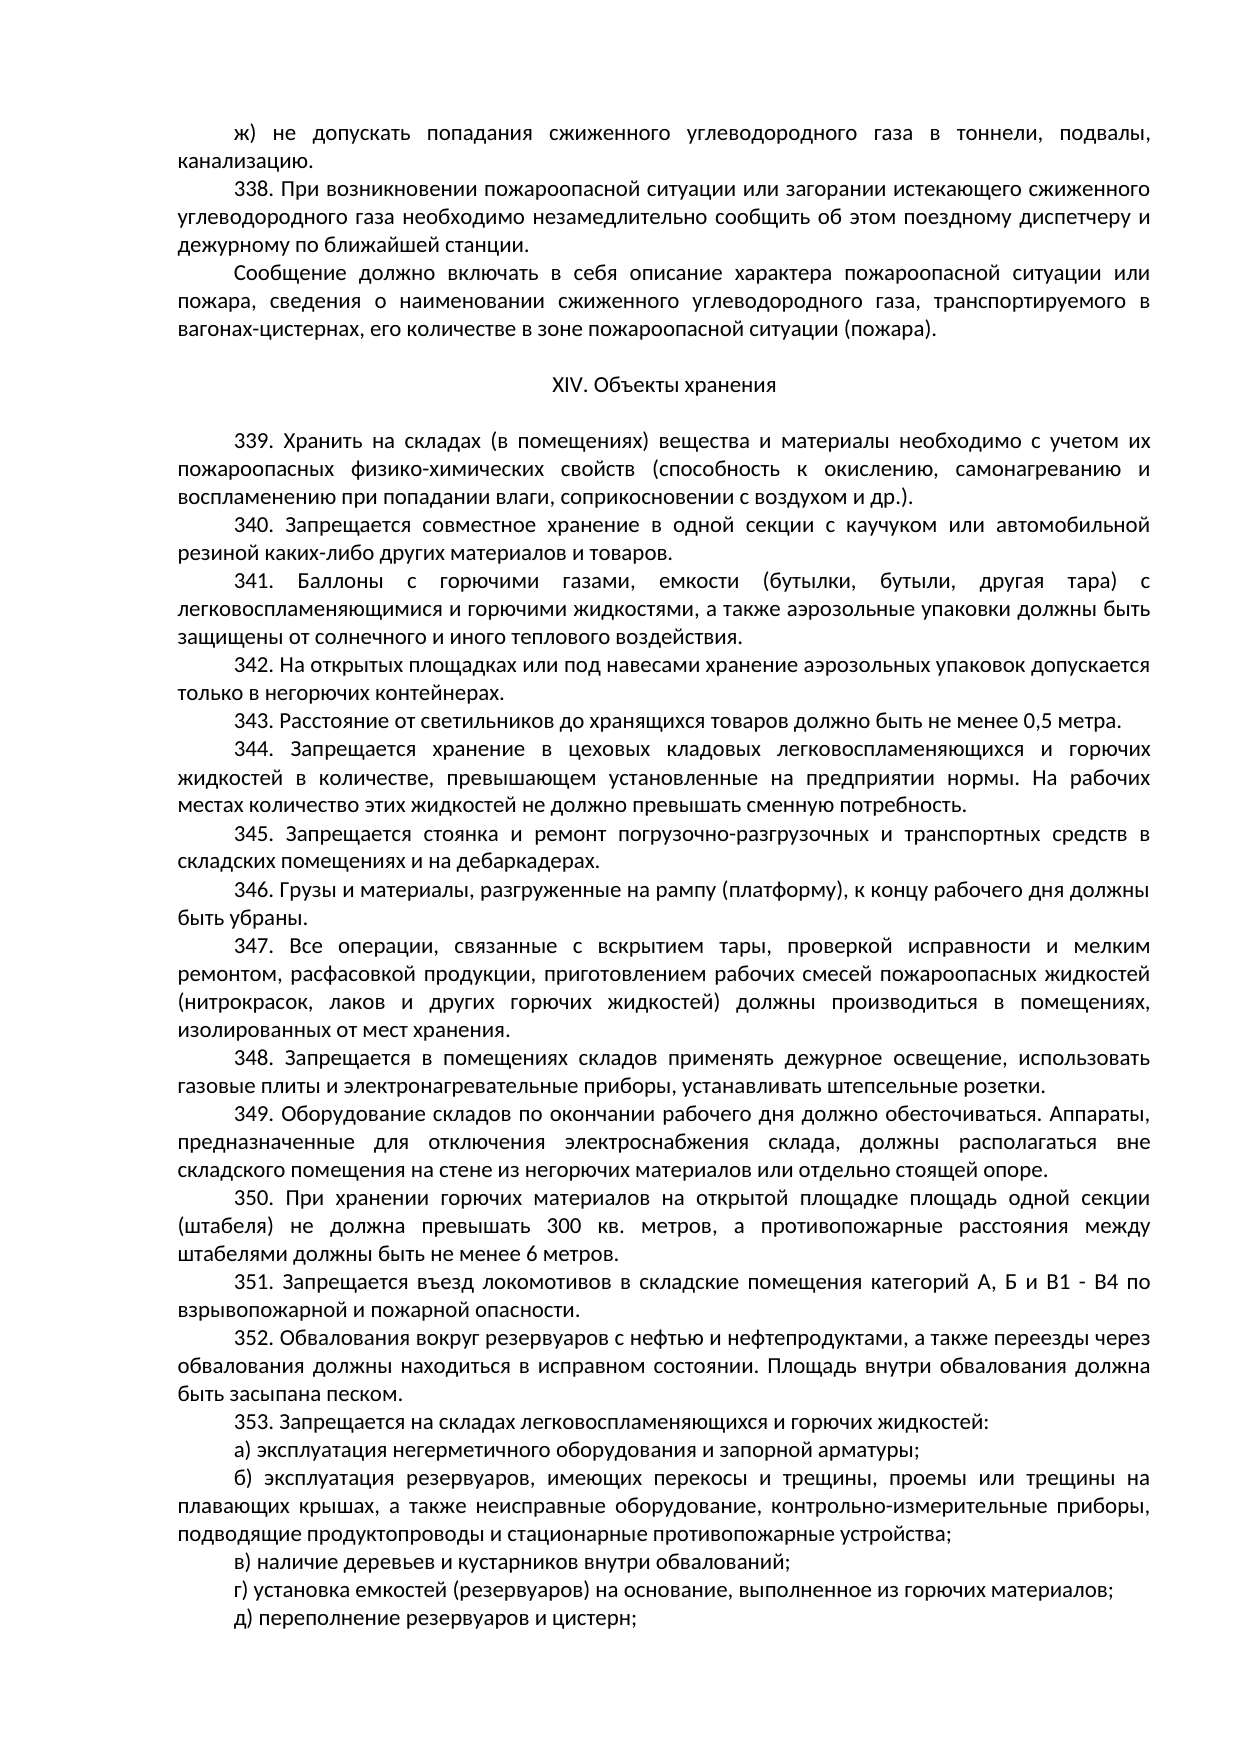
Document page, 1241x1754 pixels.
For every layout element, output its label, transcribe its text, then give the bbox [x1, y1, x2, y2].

text 348. Запрещается в помещениях складов применять дежурное освещение, использовать газовые плиты и электронагревательные приборы, устанавливать штепсельные розетки. [177, 1043, 1152, 1099]
text 353. Запрещается на складах легковоспламеняющихся и горючих жидкостей: [177, 1407, 1152, 1435]
text 342. На открытых площадках или под навесами хранение аэрозольных упаковок допускается только в негорючих контейнерах. [177, 651, 1152, 707]
text XIV. Объекты хранения [177, 370, 1152, 398]
text ж) не допускать попадания сжиженного углеводородного газа в тоннели, подвалы, канализацию. [177, 118, 1152, 174]
text 343. Расстояние от светильников до хранящихся товаров должно быть не менее 0,5 метра. [177, 707, 1152, 734]
text 350. При хранении горючих материалов на открытой площадке площадь одной секции (штабеля) не должна превышать 300 кв. метров, а противопожарные расстояния между штабелями должны быть не менее 6 метров. [177, 1183, 1152, 1267]
text 340. Запрещается совместное хранение в одной секции с каучуком или автомобильной резиной каких-либо других материалов и товаров. [177, 510, 1152, 566]
text 347. Все операции, связанные с вскрытием тары, проверкой исправности и мелким ремонтом, расфасовкой продукции, приготовлением рабочих смесей пожароопасных жидкостей (нитрокрасок, лаков и других горючих жидкостей) должны производиться в помещениях, изолированных от мест хранения. [177, 931, 1152, 1043]
text а) эксплуатация негерметичного оборудования и запорной арматуры; [177, 1435, 1152, 1463]
text 349. Оборудование складов по окончании рабочего дня должно обесточиваться. Аппараты, предназначенные для отключения электроснабжения склада, должны располагаться вне складского помещения на стене из негорючих материалов или отдельно стоящей опоре. [177, 1099, 1152, 1183]
text д) переполнение резервуаров и цистерн; [177, 1603, 1152, 1631]
text 346. Грузы и материалы, разгруженные на рампу (платформу), к концу рабочего дня должны быть убраны. [177, 875, 1152, 931]
text г) установка емкостей (резервуаров) на основание, выполненное из горючих материалов; [177, 1575, 1152, 1603]
text б) эксплуатация резервуаров, имеющих перекосы и трещины, проемы или трещины на плавающих крышах, а также неисправные оборудование, контрольно-измерительные приборы, подводящие продуктопроводы и стационарные противопожарные устройства; [177, 1463, 1152, 1547]
text в) наличие деревьев и кустарников внутри обвалований; [177, 1547, 1152, 1575]
text 352. Обвалования вокруг резервуаров с нефтью и нефтепродуктами, а также переезды через обвалования должны находиться в исправном состоянии. Площадь внутри обвалования должна быть засыпана песком. [177, 1323, 1152, 1407]
text 338. При возникновении пожароопасной ситуации или загорании истекающего сжиженного углеводородного газа необходимо незамедлительно сообщить об этом поездному диспетчеру и дежурному по ближайшей станции. [177, 174, 1152, 258]
text 339. Хранить на складах (в помещениях) вещества и материалы необходимо с учетом их пожароопасных физико-химических свойств (способность к окислению, самонагреванию и воспламенению при попадании влаги, соприкосновении с воздухом и др.). [177, 426, 1152, 510]
text 351. Запрещается въезд локомотивов в складские помещения категорий А, Б и В1 - В4 по взрывопожарной и пожарной опасности. [177, 1267, 1152, 1323]
text Сообщение должно включать в себя описание характера пожароопасной ситуации или пожара, сведения о наименовании сжиженного углеводородного газа, транспортируемого в вагонах-цистернах, его количестве в зоне пожароопасной ситуации (пожара). [177, 258, 1152, 342]
text 341. Баллоны с горючими газами, емкости (бутылки, бутыли, другая тара) с легковоспламеняющимися и горючими жидкостями, а также аэрозольные упаковки должны быть защищены от солнечного и иного теплового воздействия. [177, 566, 1152, 651]
text 345. Запрещается стоянка и ремонт погрузочно-разгрузочных и транспортных средств в складских помещениях и на дебаркадерах. [177, 819, 1152, 875]
text 344. Запрещается хранение в цеховых кладовых легковоспламеняющихся и горючих жидкостей в количестве, превышающем установленные на предприятии нормы. На рабочих местах количество этих жидкостей не должно превышать сменную потребность. [177, 734, 1152, 819]
